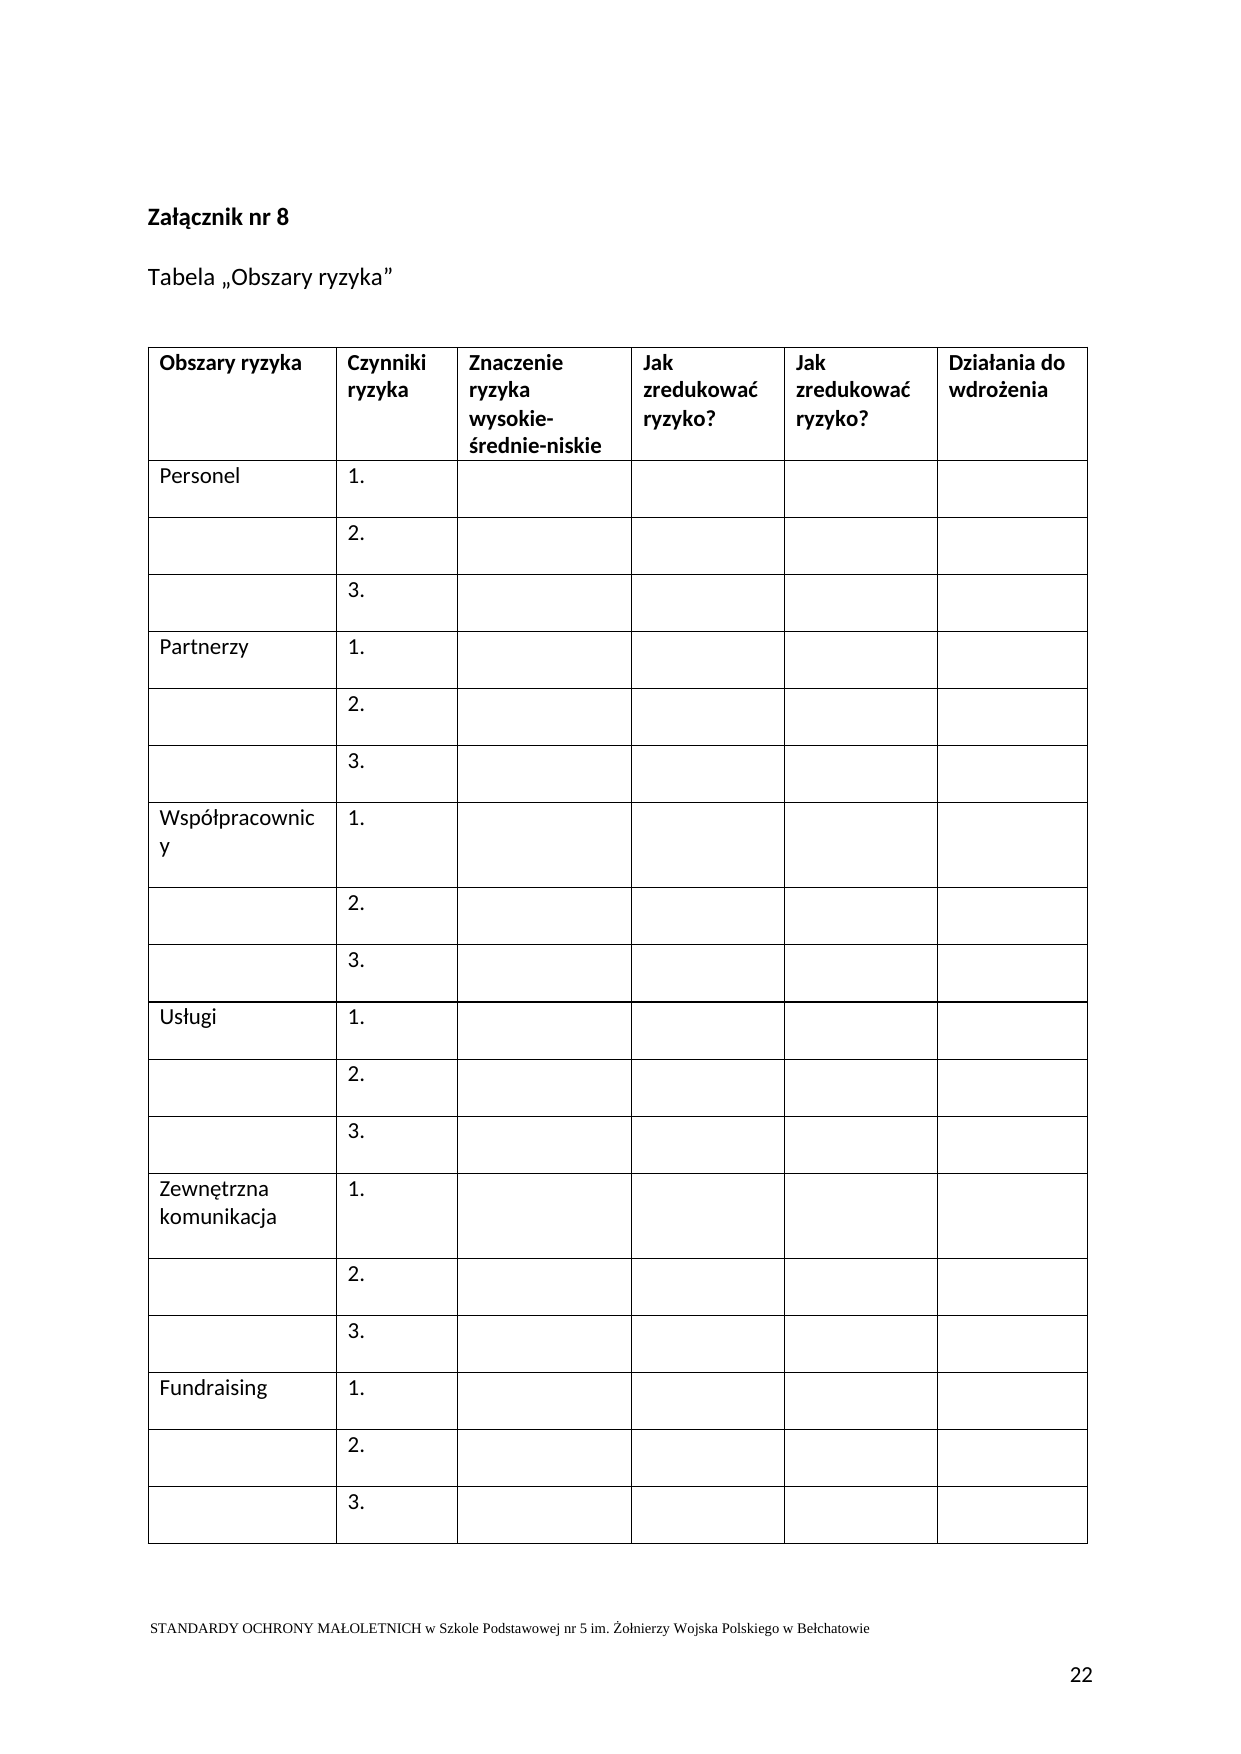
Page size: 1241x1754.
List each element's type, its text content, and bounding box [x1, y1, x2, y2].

table_cell [938, 746, 1087, 802]
table_header Czynniki ryzyka [337, 348, 457, 460]
table_header Działania do wdrożenia [938, 348, 1087, 460]
table_cell [785, 575, 937, 631]
table_cell [458, 945, 631, 1001]
table_cell [337, 1316, 457, 1372]
table_cell [337, 632, 457, 688]
table_cell [785, 1316, 937, 1372]
table_cell [337, 945, 457, 1001]
table_cell [458, 1117, 631, 1173]
table_cell [149, 1117, 336, 1173]
table_cell [785, 746, 937, 802]
table_cell [337, 1430, 457, 1486]
table_cell [938, 1117, 1087, 1173]
table_cell [458, 803, 631, 887]
table_cell [938, 1316, 1087, 1372]
table_cell [938, 1174, 1087, 1258]
table_cell [337, 461, 457, 517]
table_cell [785, 1430, 937, 1486]
table_cell Współpracownicy [149, 803, 336, 887]
table_cell [632, 1487, 784, 1543]
table_cell [938, 461, 1087, 517]
table_cell [337, 1117, 457, 1173]
table_cell [458, 518, 631, 574]
table_cell [632, 575, 784, 631]
table_cell [785, 689, 937, 745]
table_cell [632, 746, 784, 802]
table_cell [337, 689, 457, 745]
table_cell [632, 461, 784, 517]
table_cell [149, 1487, 336, 1543]
table_header Jak zredukować ryzyko? [632, 348, 784, 460]
table_cell [938, 1259, 1087, 1315]
table_cell [785, 803, 937, 887]
table_cell [149, 575, 336, 631]
table_cell [632, 1117, 784, 1173]
table_cell [785, 461, 937, 517]
table_cell [458, 1060, 631, 1116]
table_cell [458, 575, 631, 631]
table_cell [785, 632, 937, 688]
table_cell [938, 575, 1087, 631]
table_cell [337, 1487, 457, 1543]
table_cell [785, 888, 937, 944]
table_cell [785, 945, 937, 1001]
table_cell [149, 689, 336, 745]
table_cell [785, 1373, 937, 1429]
table_cell [632, 1174, 784, 1258]
table_cell [337, 575, 457, 631]
table_cell [149, 945, 336, 1001]
table_cell [632, 1316, 784, 1372]
table_cell [938, 689, 1087, 745]
table_cell [632, 1259, 784, 1315]
table_cell [938, 945, 1087, 1001]
table_cell Usługi [149, 1003, 336, 1058]
table_cell [337, 746, 457, 802]
subtitle Tabela „Obszary ryzyka” [148, 261, 1093, 291]
table_cell [458, 1174, 631, 1258]
table_cell [337, 1060, 457, 1116]
table_cell [785, 518, 937, 574]
table_cell [149, 888, 336, 944]
table_cell [632, 803, 784, 887]
table_cell [785, 1060, 937, 1116]
table_cell [632, 518, 784, 574]
table_cell [458, 1487, 631, 1543]
table_cell [632, 689, 784, 745]
table_cell [938, 518, 1087, 574]
table_cell [458, 888, 631, 944]
table_cell Zewnętrzna komunikacja [149, 1174, 336, 1258]
table_cell [149, 1430, 336, 1486]
table_cell [458, 1316, 631, 1372]
table_cell [337, 1373, 457, 1429]
table_cell [938, 1060, 1087, 1116]
table_cell [938, 632, 1087, 688]
table_cell [632, 632, 784, 688]
table_cell [938, 888, 1087, 944]
table_cell [337, 1174, 457, 1258]
table_cell [458, 461, 631, 517]
table_cell [337, 888, 457, 944]
text Załącznik nr 8 [148, 201, 1093, 231]
table_cell [938, 1430, 1087, 1486]
table_cell [938, 1373, 1087, 1429]
table_cell [785, 1174, 937, 1258]
table_header Jak zredukować ryzyko? [785, 348, 937, 460]
table_cell [337, 1003, 457, 1058]
table_cell [458, 1373, 631, 1429]
table_header Znaczenie ryzyka wysokie-średnie-niskie [458, 348, 631, 460]
table_cell [938, 1487, 1087, 1543]
table_cell Partnerzy [149, 632, 336, 688]
table_cell [785, 1487, 937, 1543]
table_cell [458, 689, 631, 745]
table_cell [149, 1316, 336, 1372]
table_cell [337, 1259, 457, 1315]
table_cell [458, 1430, 631, 1486]
table_cell [337, 518, 457, 574]
table_cell [785, 1117, 937, 1173]
table_cell [632, 1373, 784, 1429]
table_cell [458, 1003, 631, 1058]
table_cell [632, 1430, 784, 1486]
table_cell [149, 1259, 336, 1315]
table_cell Fundraising [149, 1373, 336, 1429]
table_cell [632, 888, 784, 944]
table_cell [149, 1060, 336, 1116]
table_cell Personel [149, 461, 336, 517]
table_cell [938, 1003, 1087, 1058]
table_cell [149, 518, 336, 574]
table_cell [938, 803, 1087, 887]
table_cell [149, 746, 336, 802]
table_cell [785, 1003, 937, 1058]
table_cell [458, 632, 631, 688]
table_cell [785, 1259, 937, 1315]
table_cell [337, 803, 457, 887]
table_header Obszary ryzyka [149, 348, 336, 460]
table_cell [458, 1259, 631, 1315]
table_cell [458, 746, 631, 802]
table_cell [632, 945, 784, 1001]
table_cell [632, 1060, 784, 1116]
table_cell [632, 1003, 784, 1058]
